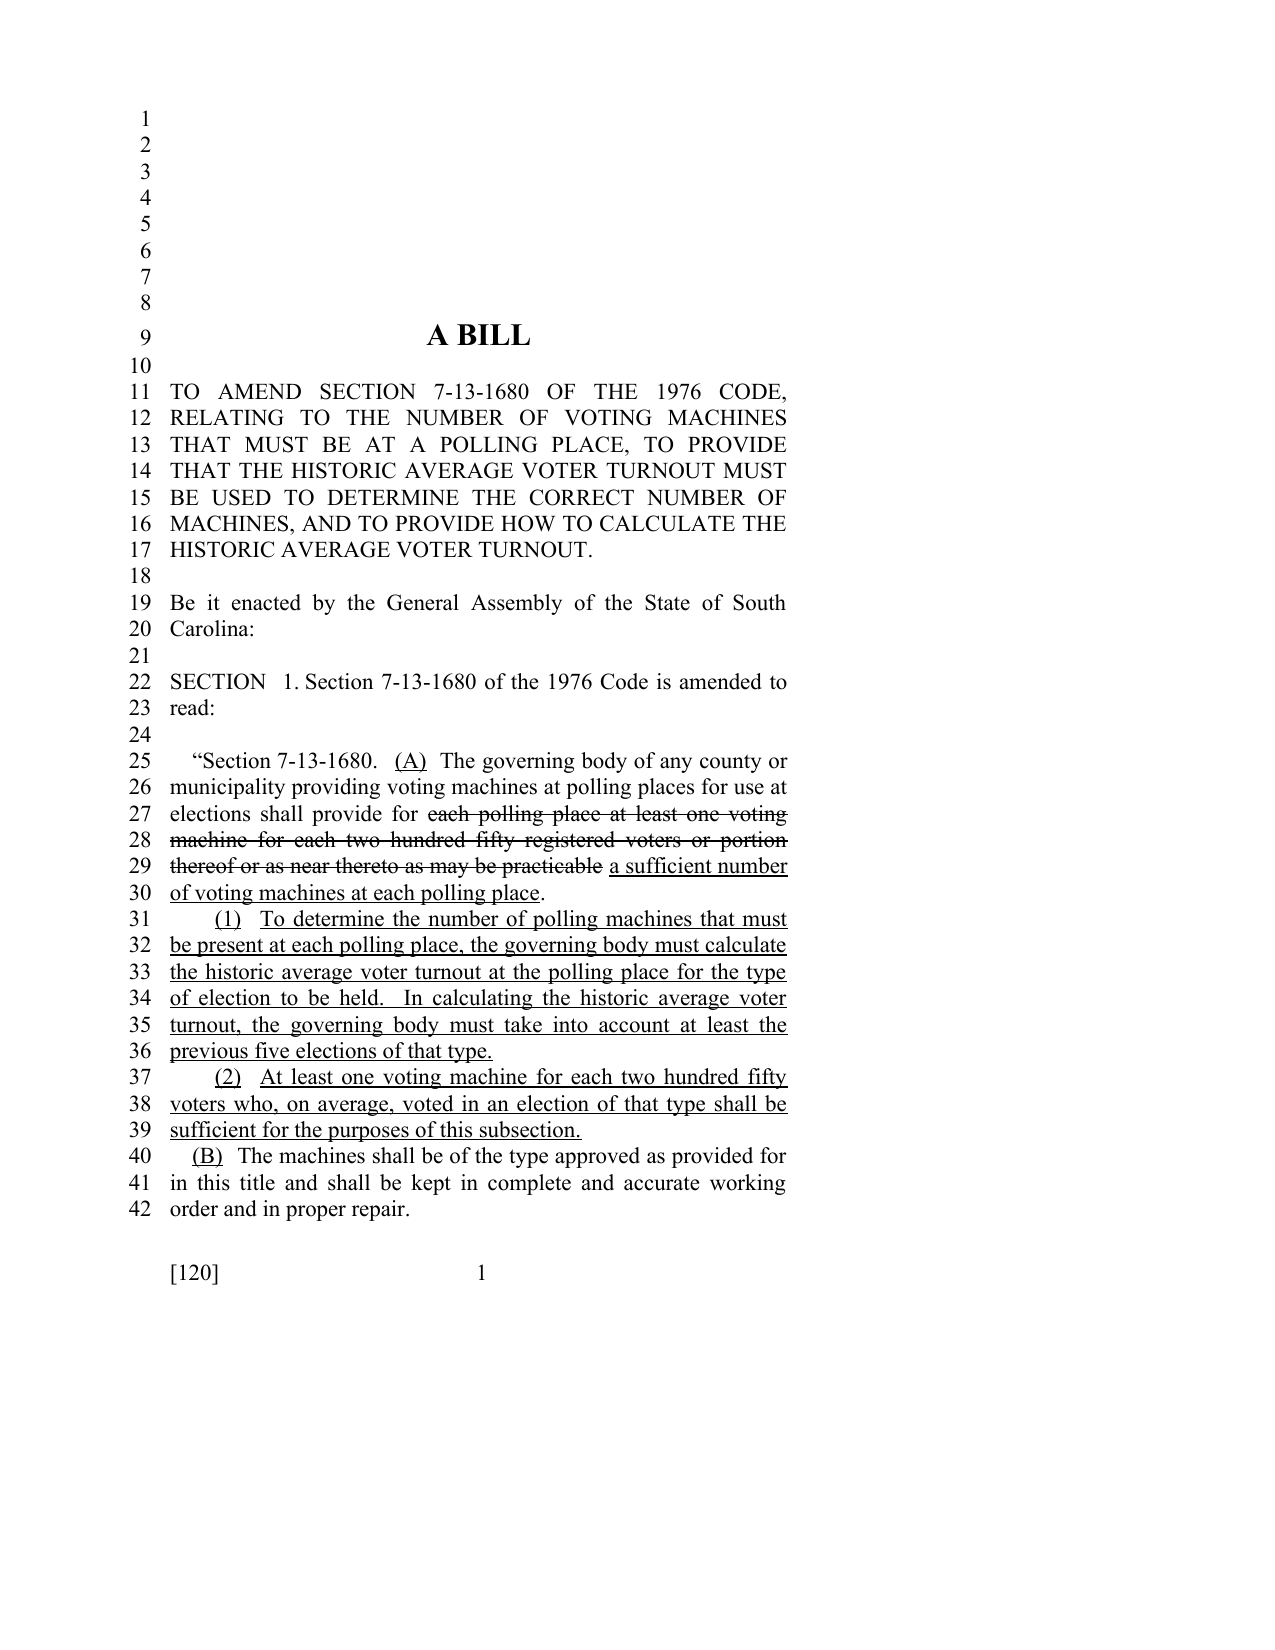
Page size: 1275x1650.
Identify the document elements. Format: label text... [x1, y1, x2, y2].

text TO AMEND SECTION 7-13-1680 OF THE 1976 CODE, RELATING TO THE NUMBER OF VOTING MACHINES THAT MUST BE AT A POLLING PLACE, TO PROVIDE THAT THE HISTORIC AVERAGE VOTER TURNOUT MUST BE USED TO DETERMINE THE CORRECT NUMBER OF MACHINES, AND TO PROVIDE HOW TO CALCULATE THE HISTORIC AVERAGE VOTER TURNOUT. [169, 378, 787, 563]
text (1) To determine the number of polling machines that must be present at each polling place, the governing body must calculate the historic average voter turnout at the polling place for the type of election to be held. In calculating the historic average voter turnout, the governing body must take into account at least the previous five elections of that type. [169, 905, 787, 954]
text (B) The machines shall be of the type approved as provided for in this title and shall be kept in complete and accurate working order and in proper repair. [169, 1142, 787, 1221]
text Be it enacted by the General Assembly of the State of South Carolina: [169, 589, 787, 642]
text (2) At least one voting machine for each two hundred fifty voters who, on average, voted in an election of that type shall be sufficient for the purposes of this subsection. [169, 1063, 787, 1113]
text A BILL [169, 316, 787, 352]
text “Section 7-13-1680. (A) The governing body of any county or municipality providing voting machines at polling places for use at elections shall provide for each polling place at least one voting machine for each two hundred fifty registered voters or portion thereof or as near thereto as may be practicable a sufficient number of voting machines at each polling place. [169, 747, 787, 840]
text SECTION 1. Section 7-13-1680 of the 1976 Code is amended to read: [169, 668, 787, 721]
text “Section 7-13-1680. (A) The governing body of any county or municipality providing voting machines at polling places for use at elections shall provide for each polling place at least one voting machine for each two hundred fifty registered voters or portion thereof or as near thereto as may be practicable a sufficient number of voting machines at each polling place. [169, 841, 787, 905]
text (2) At least one voting machine for each two hundred fifty voters who, on average, voted in an election of that type shall be sufficient for the purposes of this subsection. [169, 1114, 787, 1142]
